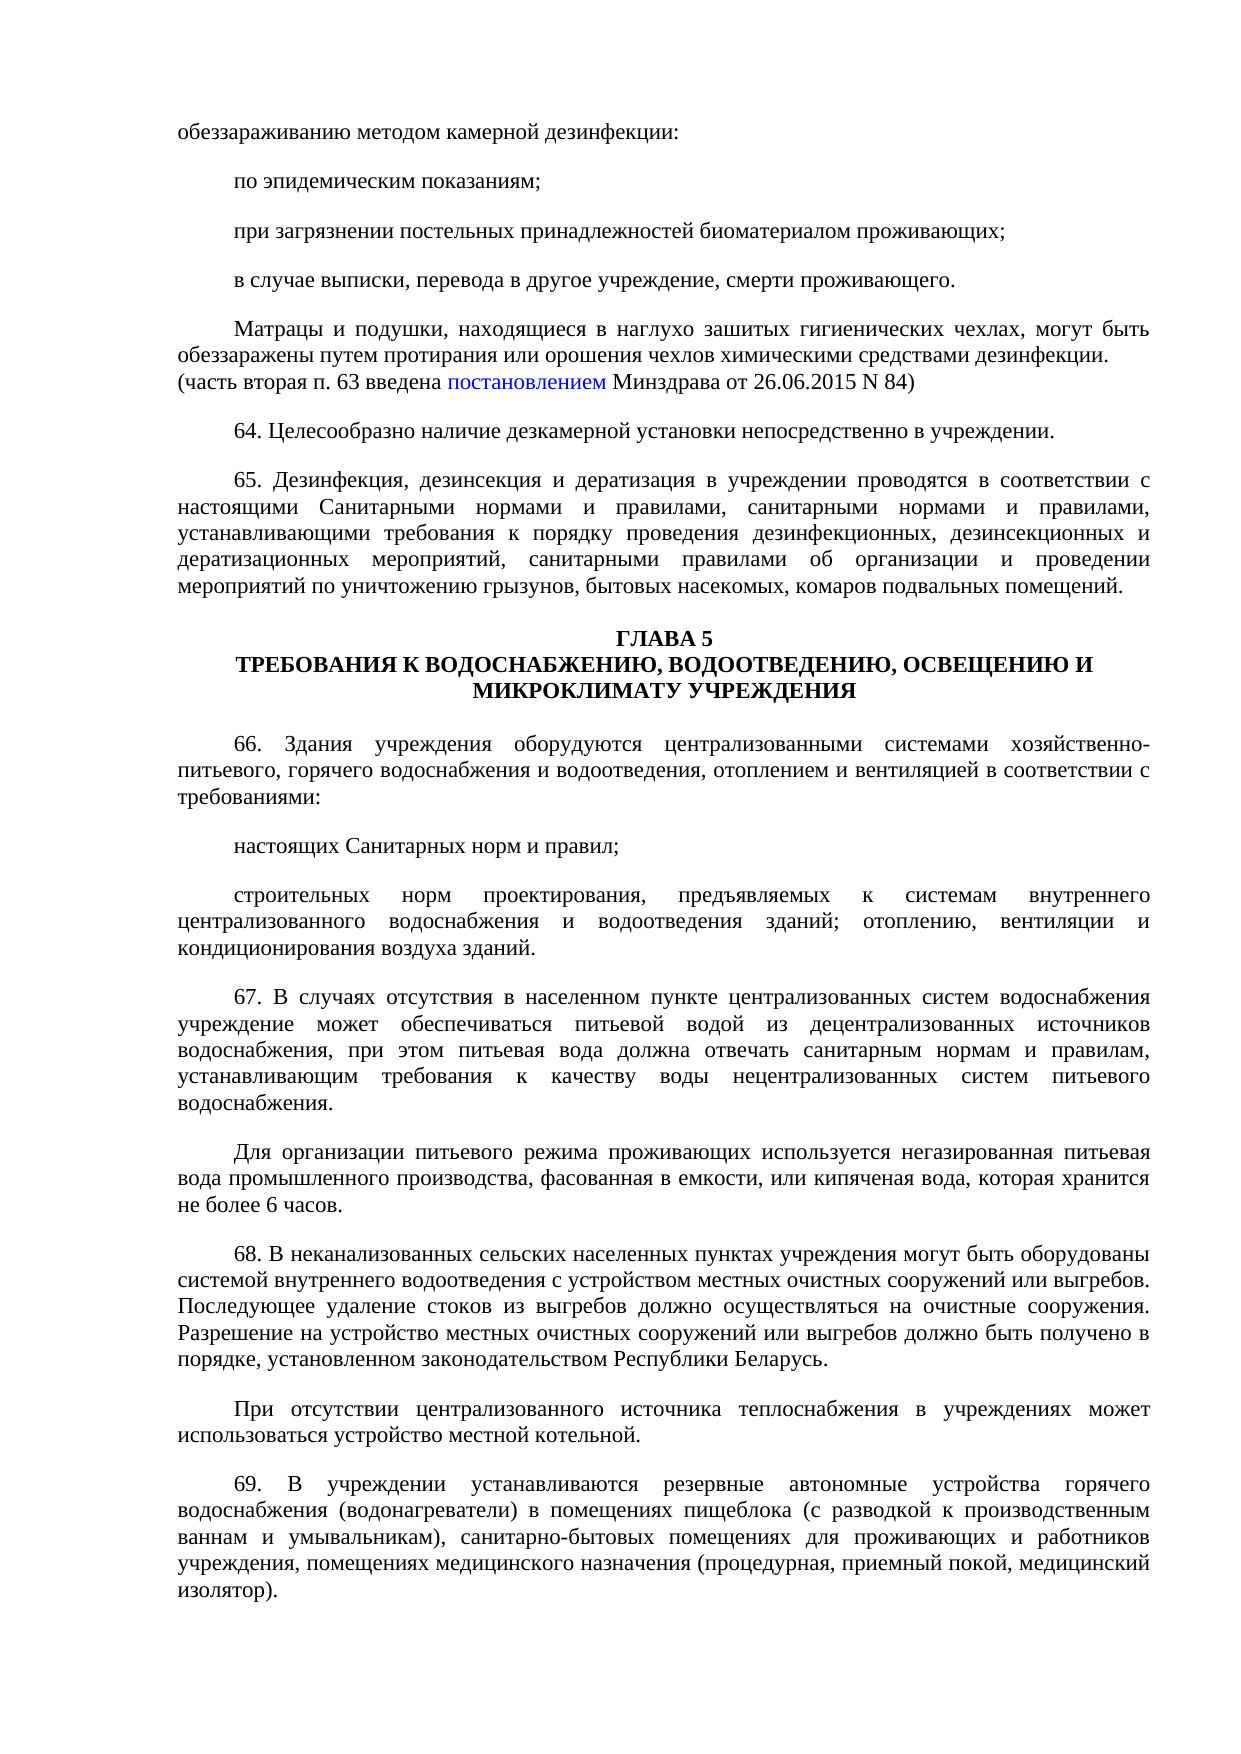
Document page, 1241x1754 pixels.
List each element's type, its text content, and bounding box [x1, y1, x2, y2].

text строительных норм проектирования, предъявляемых к системам внутреннего централизованного водоснабжения и водоотведения зданий; отоплению, вентиляции и кондиционирования воздуха зданий. [177, 881, 1152, 960]
text 67. В случаях отсутствия в населенном пункте централизованных систем водоснабжения учреждение может обеспечиваться питьевой водой из децентрализованных источников водоснабжения, при этом питьевая вода должна отвечать санитарным нормам и правилам, устанавливающим требования к качеству воды нецентрализованных систем питьевого водоснабжения. [177, 983, 1152, 1115]
text Для организации питьевого режима проживающих используется негазированная питьевая вода промышленного производства, фасованная в емкости, или кипяченая вода, которая хранится не более 6 часов. [177, 1138, 1152, 1217]
text (часть вторая п. 63 введена постановлением Минздрава от 26.06.2015 N 84) [177, 368, 1152, 394]
text При отсутствии централизованного источника теплоснабжения в учреждениях может использоваться устройство местной котельной. [177, 1394, 1152, 1447]
text 66. Здания учреждения оборудуются централизованными системами хозяйственно-питьевого, горячего водоснабжения и водоотведения, отоплением и вентиляцией в соответствии с требованиями: [177, 730, 1152, 809]
text 68. В неканализованных сельских населенных пунктах учреждения могут быть оборудованы системой внутреннего водоотведения с устройством местных очистных сооружений или выгребов. Последующее удаление стоков из выгребов должно осуществляться на очистные сооружения. Разрешение на устройство местных очистных сооружений или выгребов должно быть получено в порядке, установленном законодательством Республики Беларусь. [177, 1240, 1152, 1372]
text ГЛАВА 5 [177, 624, 1152, 651]
text настоящих Санитарных норм и правил; [177, 832, 1152, 858]
text Матрацы и подушки, находящиеся в наглухо зашитых гигиенических чехлах, могут быть обеззаражены путем протирания или орошения чехлов химическими средствами дезинфекции. [177, 315, 1152, 368]
text по эпидемическим показаниям; [177, 167, 1152, 194]
text 69. В учреждении устанавливаются резервные автономные устройства горячего водоснабжения (водонагреватели) в помещениях пищеблока (с разводкой к производственным ваннам и умывальникам), санитарно-бытовых помещениях для проживающих и работников учреждения, помещениях медицинского назначения (процедурная, приемный покой, медицинский изолятор). [177, 1470, 1152, 1602]
text при загрязнении постельных принадлежностей биоматериалом проживающих; [177, 217, 1152, 243]
text в случае выписки, перевода в другое учреждение, смерти проживающего. [177, 266, 1152, 292]
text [177, 118, 1152, 144]
text 64. Целесообразно наличие дезкамерной установки непосредственно в учреждении. [177, 417, 1152, 443]
text ТРЕБОВАНИЯ К ВОДОСНАБЖЕНИЮ, ВОДООТВЕДЕНИЮ, ОСВЕЩЕНИЮ И МИКРОКЛИМАТУ УЧРЕЖДЕНИЯ [177, 651, 1152, 704]
text 65. Дезинфекция, дезинсекция и дератизация в учреждении проводятся в соответствии с настоящими Санитарными нормами и правилами, санитарными нормами и правилами, устанавливающими требования к порядку проведения дезинфекционных, дезинсекционных и дератизационных мероприятий, санитарными правилами об организации и проведении мероприятий по уничтожению грызунов, бытовых насекомых, комаров подвальных помещений. [177, 466, 1152, 598]
